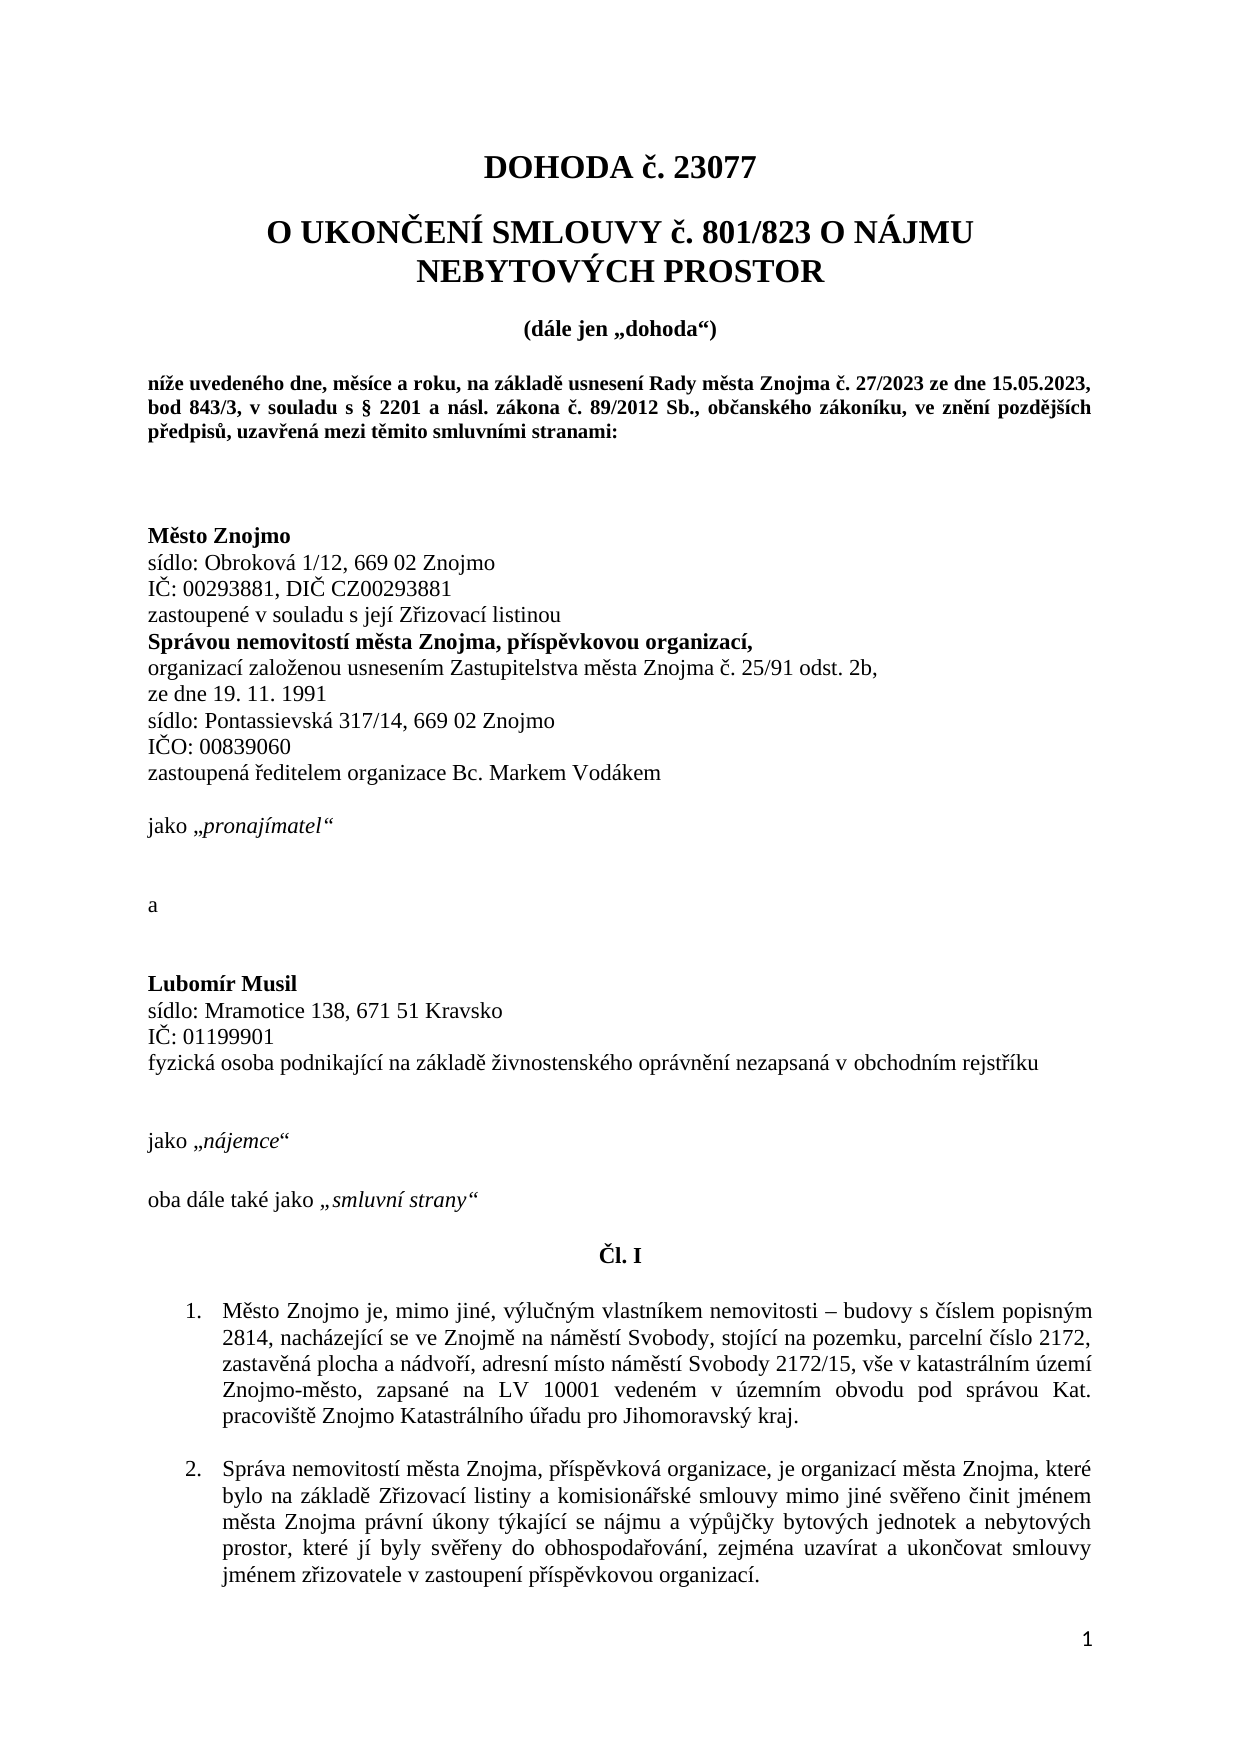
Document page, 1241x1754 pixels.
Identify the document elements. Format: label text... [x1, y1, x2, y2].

text oba dále také jako „smluvní strany“ [148, 1186, 1093, 1212]
text zastoupené v souladu s její Zřizovací listinou [148, 601, 1093, 628]
text Správou nemovitostí města Znojma, příspěvkovou organizací, [148, 628, 1093, 654]
text sídlo: Mramotice 138, 671 51 Kravsko [148, 997, 1093, 1023]
list Město Znojmo je, mimo jiné, výlučným vlastníkem nemovitosti – budovy s číslem popisným 2814, nacházející se ve Znojmě na náměstí Svobody, stojící na pozemku, parcelní číslo 2172, zastavěná plocha a nádvoří, adresní místo náměstí Svobody 2172/15, vše v katastrálním území Znojmo-město, zapsané na LV 10001 vedeném v územním obvodu pod správou Kat. pracoviště Znojmo Katastrálního úřadu pro Jihomoravský kraj. [185, 1297, 1093, 1429]
text jako „pronajímatel“ [148, 812, 1093, 838]
text sídlo: Obroková 1/12, 669 02 Znojmo [148, 549, 1093, 575]
text IČ: 00293881, DIČ CZ00293881 [148, 575, 1093, 601]
text jako „nájemce“ [148, 1127, 1093, 1153]
text a [148, 891, 1093, 918]
text níže uvedeného dne, měsíce a roku, na základě usnesení Rady města Znojma č. 27/2023 ze dne 15.05.2023, bod 843/3, v souladu s § 2201 a násl. zákona č. 89/2012 Sb., občanského zákoníku, ve znění pozdějších předpisů, uzavřená mezi těmito smluvními stranami: [148, 371, 1093, 443]
text Lubomír Musil [148, 970, 1093, 997]
text zastoupená ředitelem organizace Bc. Markem Vodákem [148, 759, 1093, 786]
text DOHODA č. 23077 [148, 148, 1093, 186]
text Město Znojmo [148, 522, 1093, 549]
text IČO: 00839060 [148, 733, 1093, 759]
text fyzická osoba podnikající na základě živnostenského oprávnění nezapsaná v obchodním rejstříku [148, 1049, 1093, 1076]
text Čl. I [148, 1242, 1093, 1268]
text (dále jen „dohoda“) [148, 316, 1093, 342]
list Správa nemovitostí města Znojma, příspěvková organizace, je organizací města Znojma, které bylo na základě Zřizovací listiny a komisionářské smlouvy mimo jiné svěřeno činit jménem města Znojma právní úkony týkající se nájmu a výpůjčky bytových jednotek a nebytových prostor, které jí byly svěřeny do obhospodařování, zejména uzavírat a ukončovat smlouvy jménem zřizovatele v zastoupení příspěvkovou organizací. [185, 1455, 1093, 1587]
text organizací založenou usnesením Zastupitelstva města Znojma č. 25/91 odst. 2b, ze dne 19. 11. 1991 [148, 654, 1093, 707]
text IČ: 01199901 [148, 1023, 1093, 1049]
text O UKONČENÍ SMLOUVY č. 801/823 O NÁJMU NEBYTOVÝCH PROSTOR [148, 212, 1093, 289]
text sídlo: Pontassievská 317/14, 669 02 Znojmo [148, 707, 1093, 733]
